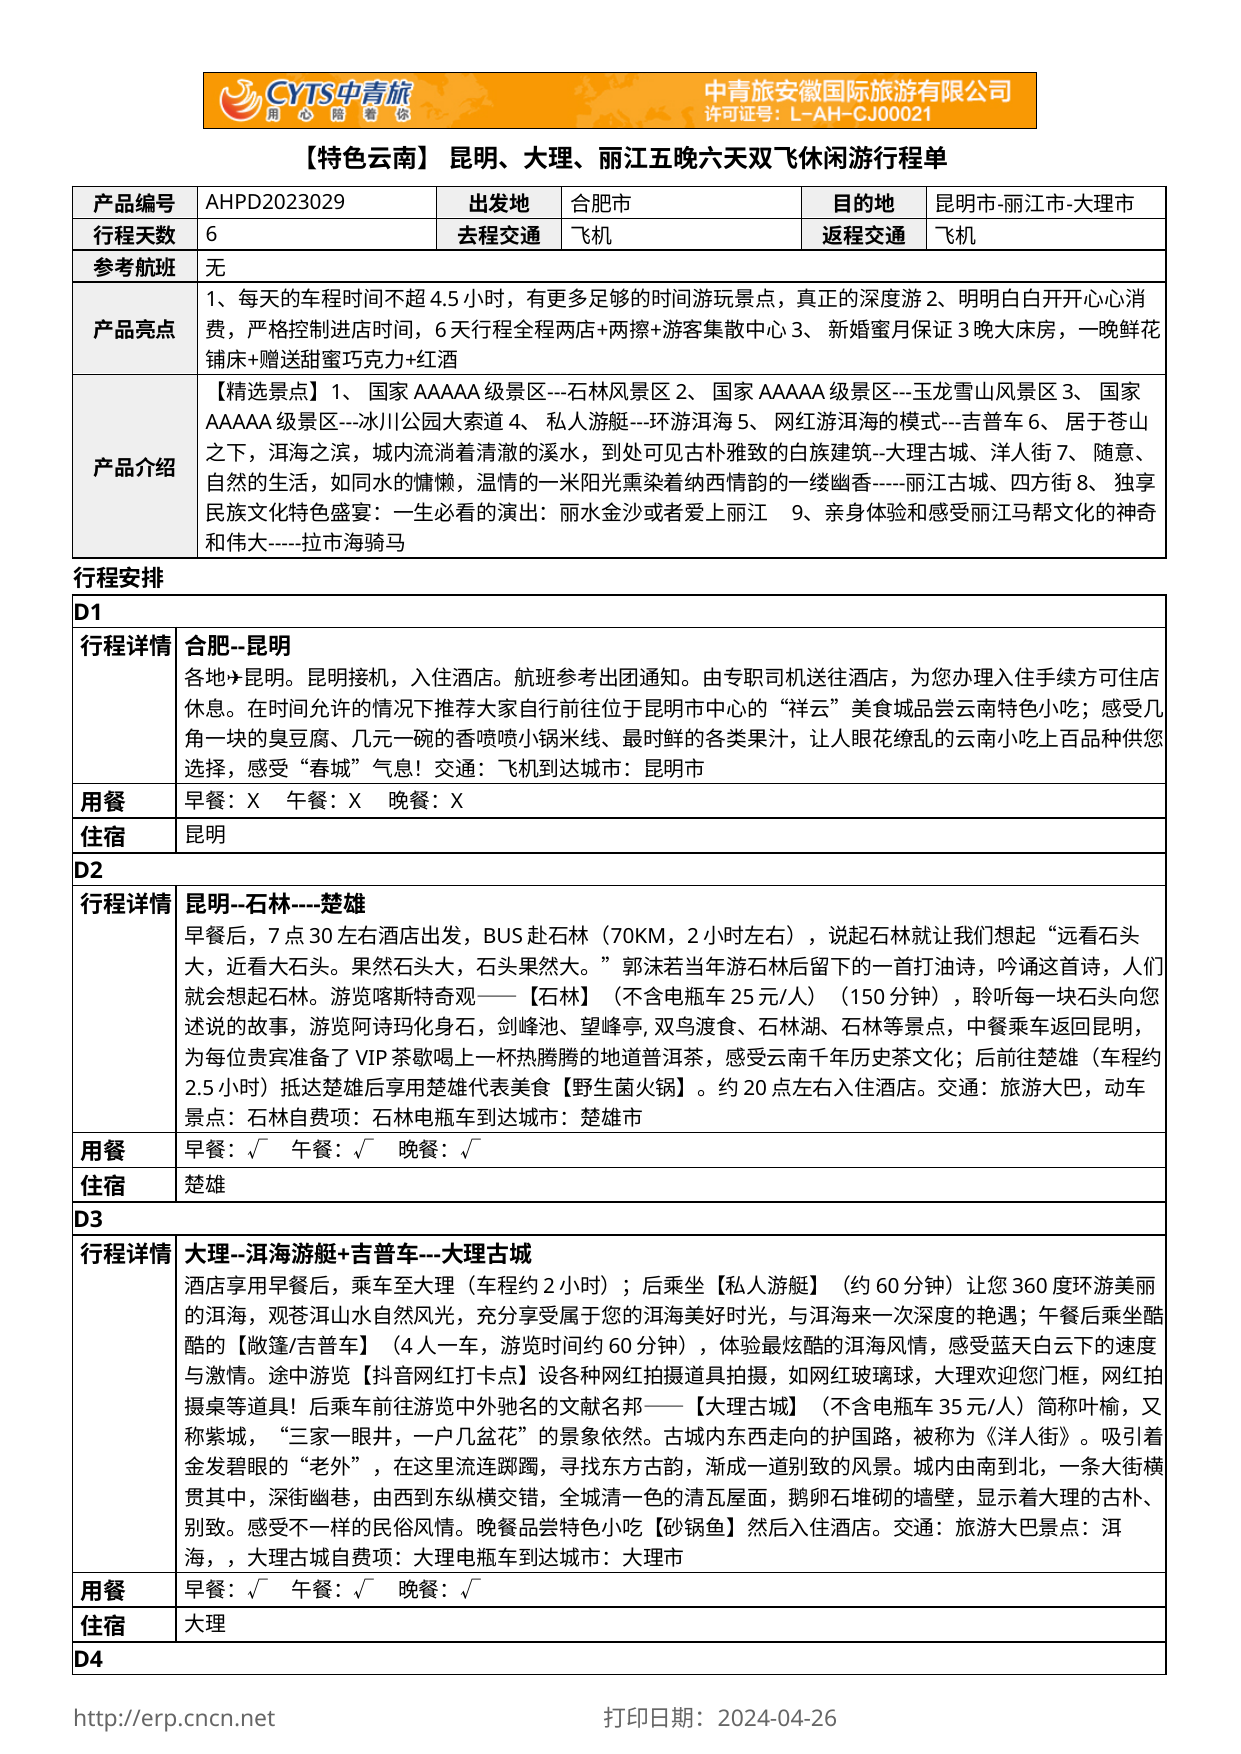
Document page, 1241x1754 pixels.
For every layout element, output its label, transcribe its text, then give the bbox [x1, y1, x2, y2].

table_cell 无 [198, 251, 1165, 281]
table_cell 行程详情 [73, 886, 175, 1132]
table_header D1 [73, 596, 1165, 627]
table_cell 合肥--昆明 各地✈昆明。昆明接机，入住酒店。航班参考出团通知。由专职司机送往酒店，为您办理入住手续方可住店休息。在时间允许的情况下推荐大家自行前往位于昆明市中心的“祥云”美食城品尝云南特色小吃；感受几角一块的臭豆腐、几元一碗的香喷喷小锅米线、最时鲜的各类果汁，让人眼花缭乱的云南小吃上百品种供您选择，感受“春城”气息！ [177, 628, 1165, 782]
table_header AHPD2023029 [198, 187, 436, 217]
table_cell 产品介绍 [73, 375, 197, 557]
table_cell 住宿 [73, 1608, 175, 1641]
table_cell 飞机 [562, 219, 801, 249]
table_cell 返程交通 [802, 219, 926, 249]
table_cell 昆明 [177, 819, 1165, 852]
table_cell 用餐 [73, 784, 175, 817]
text 行程安排 [73, 559, 1167, 593]
table_cell 住宿 [73, 1168, 175, 1201]
table_cell 住宿 [73, 819, 175, 852]
table_cell 6 [198, 219, 436, 249]
table_cell D4 [73, 1643, 1165, 1674]
table_cell 早餐：√ 午餐：√ 晚餐：√ [177, 1133, 1165, 1166]
table_header 昆明市-丽江市-大理市 [927, 187, 1165, 217]
table_cell 行程详情 [73, 1236, 175, 1571]
table_header 合肥市 [562, 187, 801, 217]
table_cell 大理--洱海游艇+吉普车---大理古城 酒店享用早餐后，乘车至大理（车程约2小时）；后乘坐【私人游艇】（约60分钟）让您360度环游美丽的洱海，观苍洱山水自然风光，充分享受属于您的洱海美好时光，与洱海来一次深度的艳遇；午餐后乘坐酷酷的【敞篷/吉普车】（4人一车，游览时间约60分钟），体验最炫酷的洱海风情，感受蓝天白云下的速度与激情。途中游览【抖音网红打卡点】设各种网红拍摄道具拍摄，如网红玻璃球，大理欢迎您门框，网红拍摄桌等道具！后乘车前往游览中外驰名的文献名邦——【大理古城】（不含电瓶车35元/人）简称叶榆，又称紫城，“三家一眼井，一户几盆花”的景象依然。古城内东西走向的护国路，被称为《洋人街》。吸引着金发碧眼的“老外”，在这里流连踯躅，寻找东方古韵，渐成一道别致的风景。城内由南到北，一条大街横贯其中，深街幽巷，由西到东纵横交错，全城清一色的清瓦屋面，鹅卵石堆砌的墙壁，显示着大理的古朴、别致。感受不一样的民俗风情。晚餐品尝特色小吃【砂锅鱼】然后入住酒店。 [177, 1236, 1165, 1571]
table_cell 用餐 [73, 1133, 175, 1166]
table_cell 行程天数 [73, 219, 197, 249]
table_cell 大理 [177, 1608, 1165, 1641]
table_cell 行程详情 [73, 628, 175, 782]
table_cell 飞机 [927, 219, 1165, 249]
table_cell 昆明--石林----楚雄 早餐后，7点30左右酒店出发，BUS赴石林（70KM，2小时左右），说起石林就让我们想起“远看石头大，近看大石头。果然石头大，石头果然大。”郭沫若当年游石林后留下的一首打油诗，吟诵这首诗，人们就会想起石林。游览喀斯特奇观——【石林】（不含电瓶车25元/人）（150分钟），聆听每一块石头向您述说的故事，游览阿诗玛化身石，剑峰池、望峰亭, 双鸟渡食、石林湖、石林等景点，中餐乘车返回昆明，为每位贵宾准备了VIP茶歇喝上一杯热腾腾的地道普洱茶，感受云南千年历史茶文化；后前往楚雄（车程约2.5小时）抵达楚雄后享用楚雄代表美食【野生菌火锅】。约20点左右入住酒店。 [177, 886, 1165, 1132]
table_header 出发地 [437, 187, 561, 217]
table_cell D2 [73, 854, 1165, 885]
table_cell 产品亮点 [73, 283, 197, 373]
table_header 产品编号 [73, 187, 197, 217]
table_cell 楚雄 [177, 1168, 1165, 1201]
table_cell 去程交通 [437, 219, 561, 249]
table_cell 参考航班 [73, 251, 197, 281]
table_cell D3 [73, 1203, 1165, 1234]
picture [204, 73, 1036, 128]
table_header 目的地 [802, 187, 926, 217]
text 【特色云南】 昆明、大理、丽江五晚六天双飞休闲游行程单 [73, 139, 1167, 175]
table_cell 用餐 [73, 1573, 175, 1606]
table_cell 早餐：X 午餐：X 晚餐：X [177, 784, 1165, 817]
table_cell 1、每天的车程时间不超4.5小时，有更多足够的时间游玩景点，真正的深度游 [198, 283, 1165, 373]
table_cell 【精选景点】 [198, 375, 1165, 557]
table_cell 早餐：√ 午餐：√ 晚餐：√ [177, 1573, 1165, 1606]
